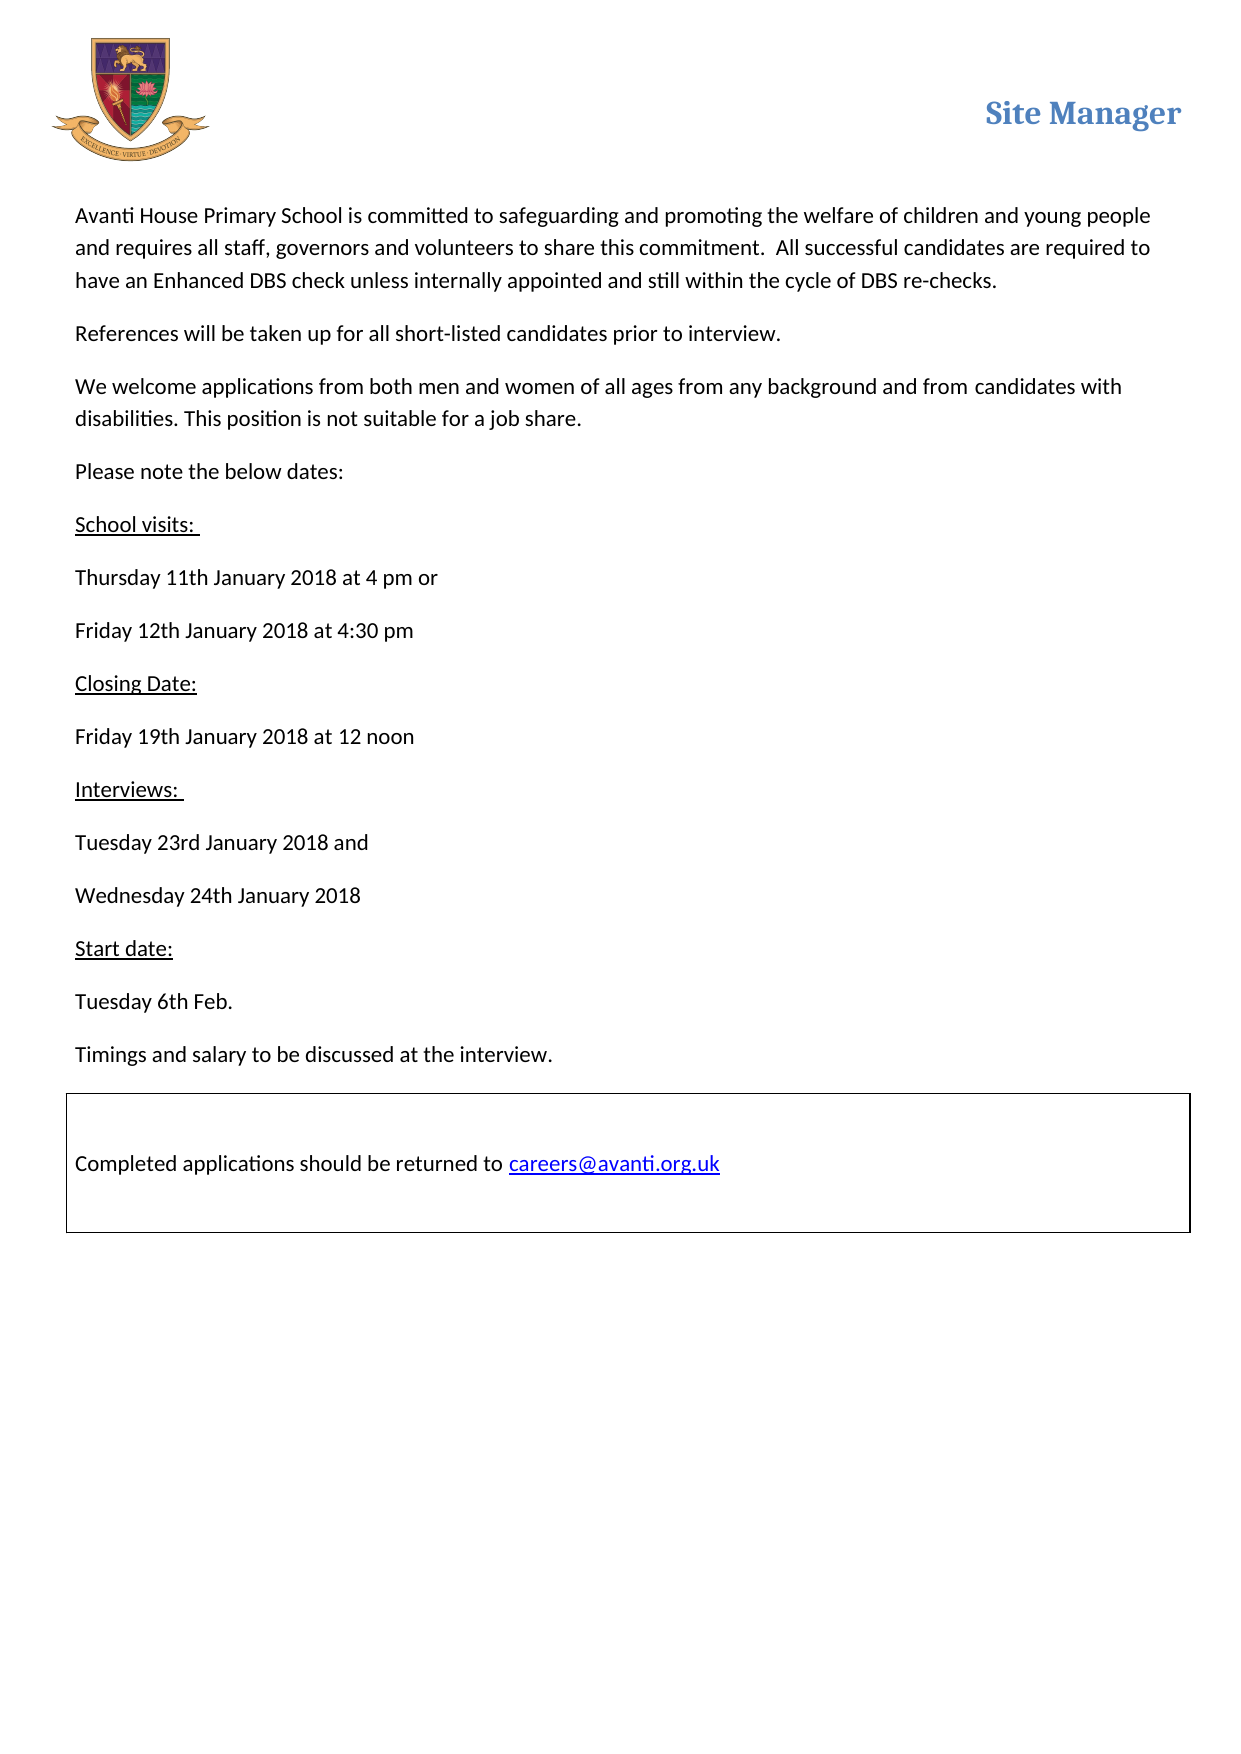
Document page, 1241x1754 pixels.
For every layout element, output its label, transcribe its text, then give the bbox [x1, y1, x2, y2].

text Friday 19th January 2018 at 12 noon [75, 722, 1181, 750]
text We welcome applications from both men and women of all ages from any background and from candidates with disabilities. This position is not suitable for a job share. [75, 372, 1181, 432]
text References will be taken up for all short-listed candidates prior to interview. [75, 319, 1181, 347]
text Interviews: [75, 775, 1181, 803]
text Closing Date: [75, 669, 1181, 697]
text Start date: [75, 934, 1181, 962]
text Tuesday 23rd January 2018 and [75, 828, 1181, 856]
text Friday 12th January 2018 at 4:30 pm [75, 616, 1181, 644]
text School visits: [75, 510, 1181, 538]
text Timings and salary to be discussed at the interview. [75, 1040, 1181, 1068]
text Wednesday 24th January 2018 [75, 881, 1181, 909]
text Tuesday 6th Feb. [75, 987, 1181, 1015]
text Avanti House Primary School is committed to safeguarding and promoting the welfare of children and young people and requires all staff, governors and volunteers to share this commitment. All successful candidates are required to have an Enhanced DBS check unless internally appointed and still within the cycle of DBS re-checks. [75, 201, 1181, 294]
picture [36, 27, 225, 176]
text Please note the below dates: [75, 457, 1181, 485]
text Completed applications should be returned to careers@avanti.org.uk [67, 1146, 1189, 1177]
text Thursday 11th January 2018 at 4 pm or [75, 563, 1181, 591]
